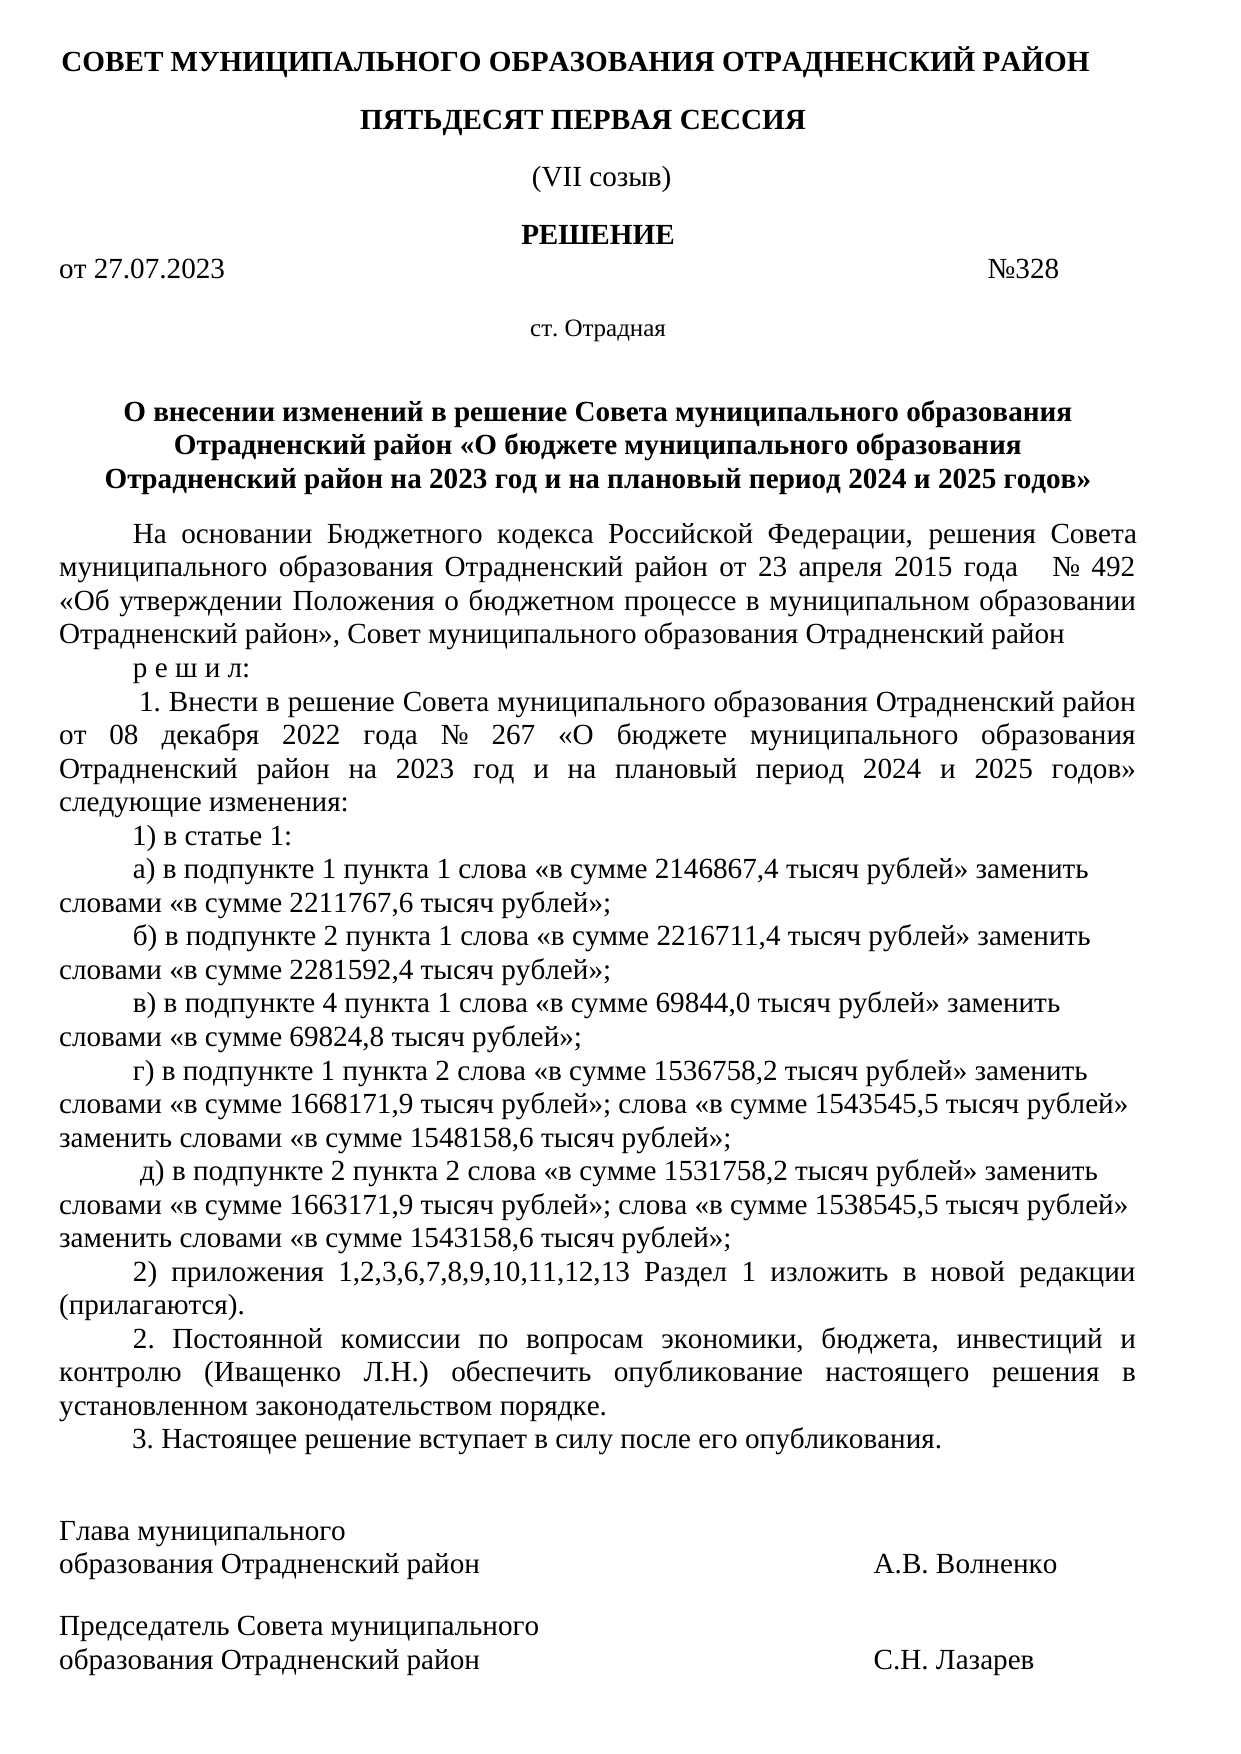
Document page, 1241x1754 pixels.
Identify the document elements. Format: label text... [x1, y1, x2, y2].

text ст. Отрадная [59, 313, 1137, 342]
text г) в подпункте 1 пункта 2 слова «в сумме 1536758,2 тысяч рублей» заменить словами «в сумме 1668171,9 тысяч рублей»; слова «в сумме 1543545,5 тысяч рублей» заменить словами «в сумме 1548158,6 тысяч рублей»; [59, 1053, 1137, 1153]
text Отрадненский район на 2023 год и на плановый период 2024 и 2025 годов» [59, 461, 1137, 494]
text 1) в статье 1: [59, 818, 1137, 851]
text Глава муниципального [59, 1513, 1137, 1546]
text Председатель Совета муниципального [59, 1608, 1137, 1642]
text образования Отрадненский район С.Н. Лазарев [59, 1642, 1137, 1676]
text (VII созыв) [59, 159, 1137, 193]
title СОВЕТ МУНИЦИПАЛЬНОГО ОБРАЗОВАНИЯ ОТРАДНЕНСКИЙ РАЙОН [14, 44, 1137, 78]
text б) в подпункте 2 пункта 1 слова «в сумме 2216711,4 тысяч рублей» заменить словами «в сумме 2281592,4 тысяч рублей»; [59, 918, 1137, 986]
text в) в подпункте 4 пункта 1 слова «в сумме 69844,0 тысяч рублей» заменить словами «в сумме 69824,8 тысяч рублей»; [59, 986, 1137, 1053]
text 2. Постоянной комиссии по вопросам экономики, бюджета, инвестиций и контролю (Иващенко Л.Н.) обеспечить опубликование настоящего решения в установленном законодательством порядке. [59, 1321, 1137, 1422]
text от 27.07.2023 №328 [59, 251, 1137, 284]
title ПЯТЬДЕСЯТ ПЕРВАЯ СЕССИЯ [29, 102, 1137, 136]
subtitle р е ш и л: [59, 650, 1137, 684]
text д) в подпункте 2 пункта 2 слова «в сумме 1531758,2 тысяч рублей» заменить словами «в сумме 1663171,9 тысяч рублей»; слова «в сумме 1538545,5 тысяч рублей» заменить словами «в сумме 1543158,6 тысяч рублей»; [59, 1153, 1137, 1254]
text 1. Внести в решение Совета муниципального образования Отрадненский район от 08 декабря 2022 года № 267 «О бюджете муниципального образования Отрадненский район на 2023 год и на плановый период 2024 и 2025 годов» следующие изменения: [59, 684, 1137, 818]
subtitle На основании Бюджетного кодекса Российской Федерации, решения Совета муниципального образования Отрадненский район от 23 апреля 2015 года № 492 «Об утверждении Положения о бюджетном процессе в муниципальном образовании Отрадненский район», Совет муниципального образования Отрадненский район [59, 516, 1137, 650]
text Отрадненский район «О бюджете муниципального образования [59, 427, 1137, 461]
text а) в подпункте 1 пункта 1 слова «в сумме 2146867,4 тысяч рублей» заменить словами «в сумме 2211767,6 тысяч рублей»; [59, 851, 1137, 918]
text 2) приложения 1,2,3,6,7,8,9,10,11,12,13 Раздел 1 изложить в новой редакции (прилагаются). [59, 1254, 1137, 1321]
text образования Отрадненский район А.В. Волненко [59, 1546, 1137, 1580]
text РЕШЕНИЕ [59, 217, 1137, 251]
text 3. Настоящее решение вступает в силу после его опубликования. [59, 1422, 1137, 1455]
text О внесении изменений в решение Совета муниципального образования [59, 394, 1137, 427]
